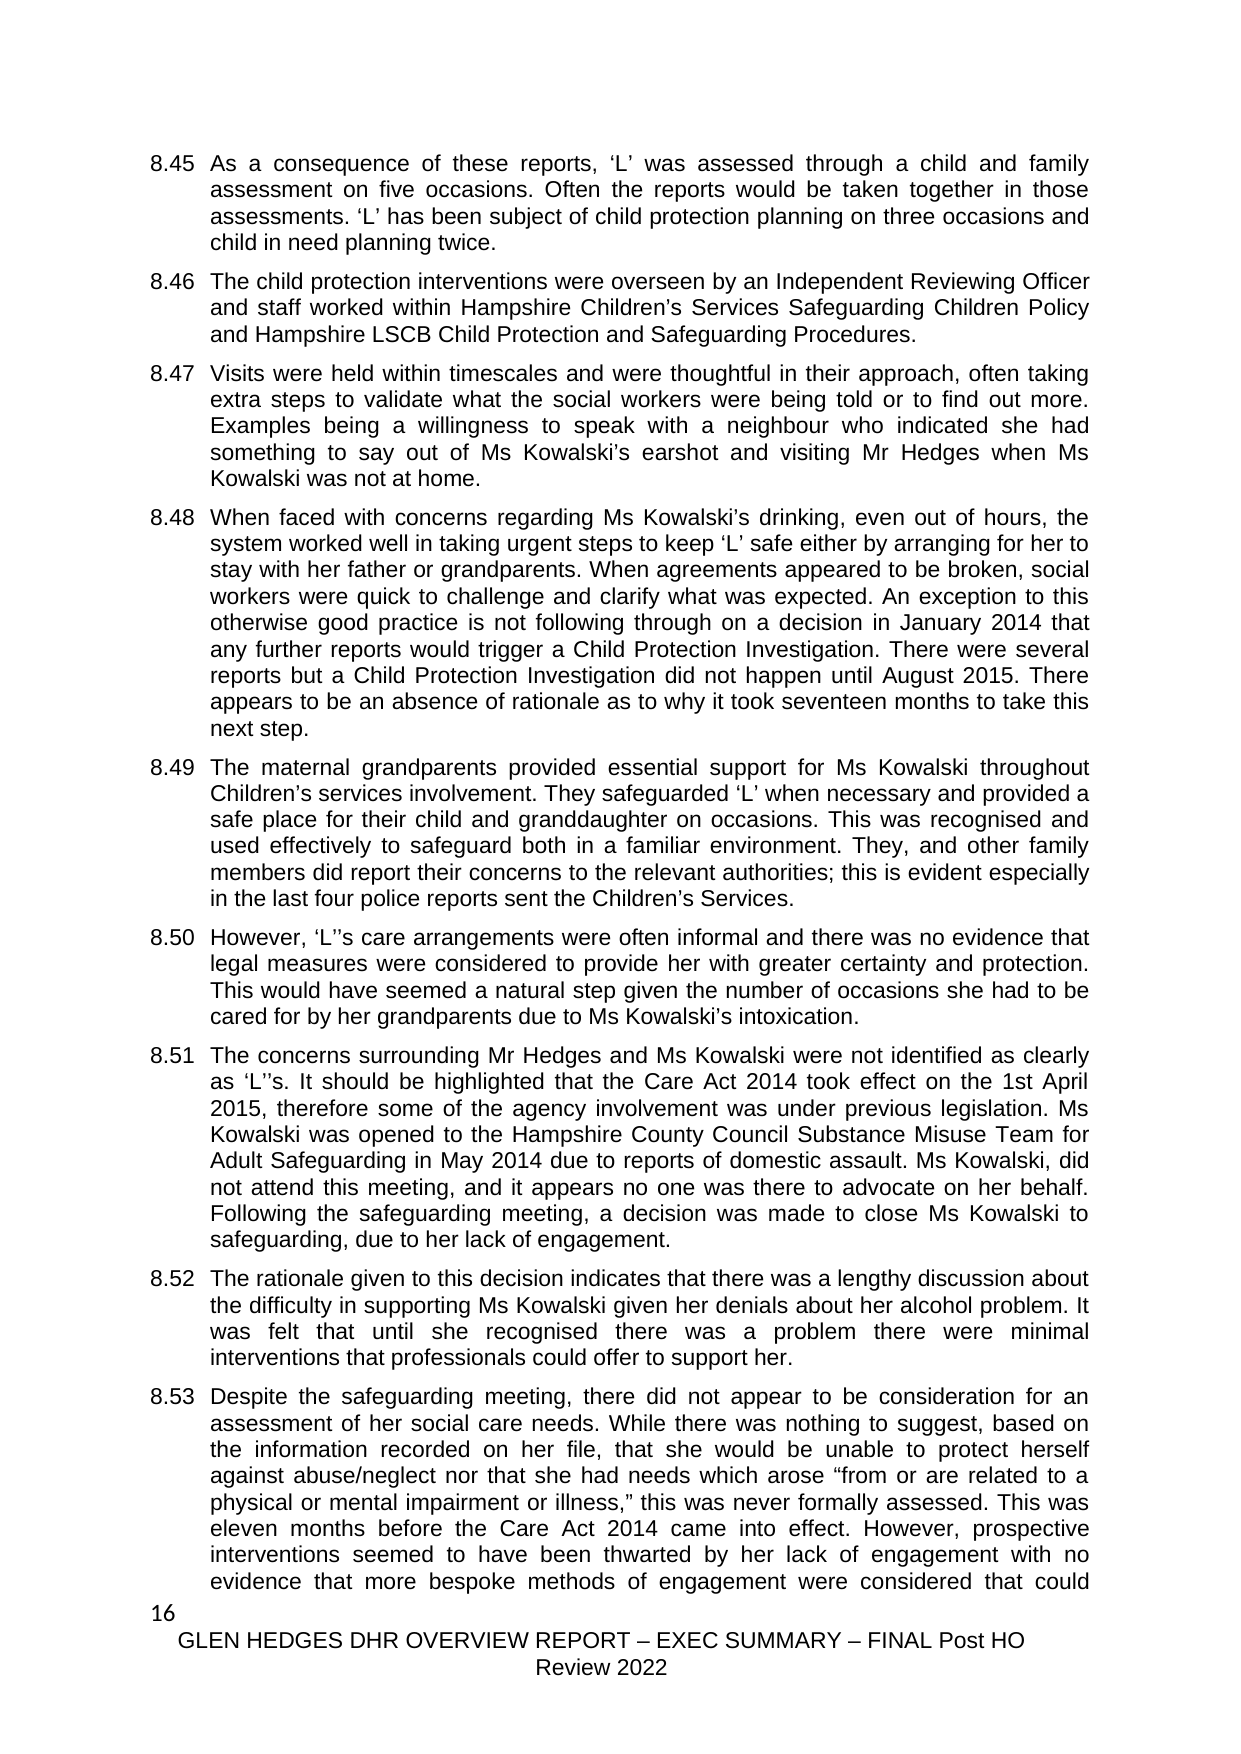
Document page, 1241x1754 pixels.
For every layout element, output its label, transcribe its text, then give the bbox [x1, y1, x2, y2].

subtitle The maternal grandparents provided essential support for Ms Kowalski throughout Children’s services involvement. They safeguarded ‘L’ when necessary and provided a safe place for their child and granddaughter on occasions. This was recognised and used effectively to safeguard both in a familiar environment. They, and other family members did report their concerns to the relevant authorities; this is evident especially in the last four police reports sent the Children’s Services. [150, 753, 1090, 912]
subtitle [150, 1383, 1090, 1594]
subtitle However, ‘L’’s care arrangements were often informal and there was no evidence that legal measures were considered to provide her with greater certainty and protection. This would have seemed a natural step given the number of occasions she had to be cared for by her grandparents due to Ms Kowalski’s intoxication. [150, 924, 1090, 1029]
subtitle The concerns surrounding Mr Hedges and Ms Kowalski were not identified as clearly as ‘L’’s. It should be highlighted that the Care Act 2014 took effect on the 1st April 2015, therefore some of the agency involvement was under previous legislation. Ms Kowalski was opened to the Hampshire County Council Substance Misuse Team for Adult Safeguarding in May 2014 due to reports of domestic assault. Ms Kowalski, did not attend this meeting, and it appears no one was there to advocate on her behalf. Following the safeguarding meeting, a decision was made to close Ms Kowalski to safeguarding, due to her lack of engagement. [150, 1042, 1090, 1253]
subtitle As a consequence of these reports, ‘L’ was assessed through a child and family assessment on five occasions. Often the reports would be taken together in those assessments. ‘L’ has been subject of child protection planning on three occasions and child in need planning twice. [150, 150, 1090, 255]
subtitle The child protection interventions were overseen by an Independent Reviewing Officer and staff worked within Hampshire Children’s Services Safeguarding Children Policy and Hampshire LSCB Child Protection and Safeguarding Procedures. [150, 268, 1090, 347]
subtitle Visits were held within timescales and were thoughtful in their approach, often taking extra steps to validate what the social workers were being told or to find out more. Examples being a willingness to speak with a neighbour who indicated she had something to say out of Ms Kowalski’s earshot and visiting Mr Hedges when Ms Kowalski was not at home. [150, 359, 1090, 491]
subtitle When faced with concerns regarding Ms Kowalski’s drinking, even out of hours, the system worked well in taking urgent steps to keep ‘L’ safe either by arranging for her to stay with her father or grandparents. When agreements appeared to be broken, social workers were quick to challenge and clarify what was expected. An exception to this otherwise good practice is not following through on a decision in January 2014 that any further reports would trigger a Child Protection Investigation. There were several reports but a Child Protection Investigation did not happen until August 2015. There appears to be an absence of rationale as to why it took seventeen months to take this next step. [150, 504, 1090, 741]
subtitle The rationale given to this decision indicates that there was a lengthy discussion about the difficulty in supporting Ms Kowalski given her denials about her alcohol problem. It was felt that until she recognised there was a problem there were minimal interventions that professionals could offer to support her. [150, 1265, 1090, 1371]
